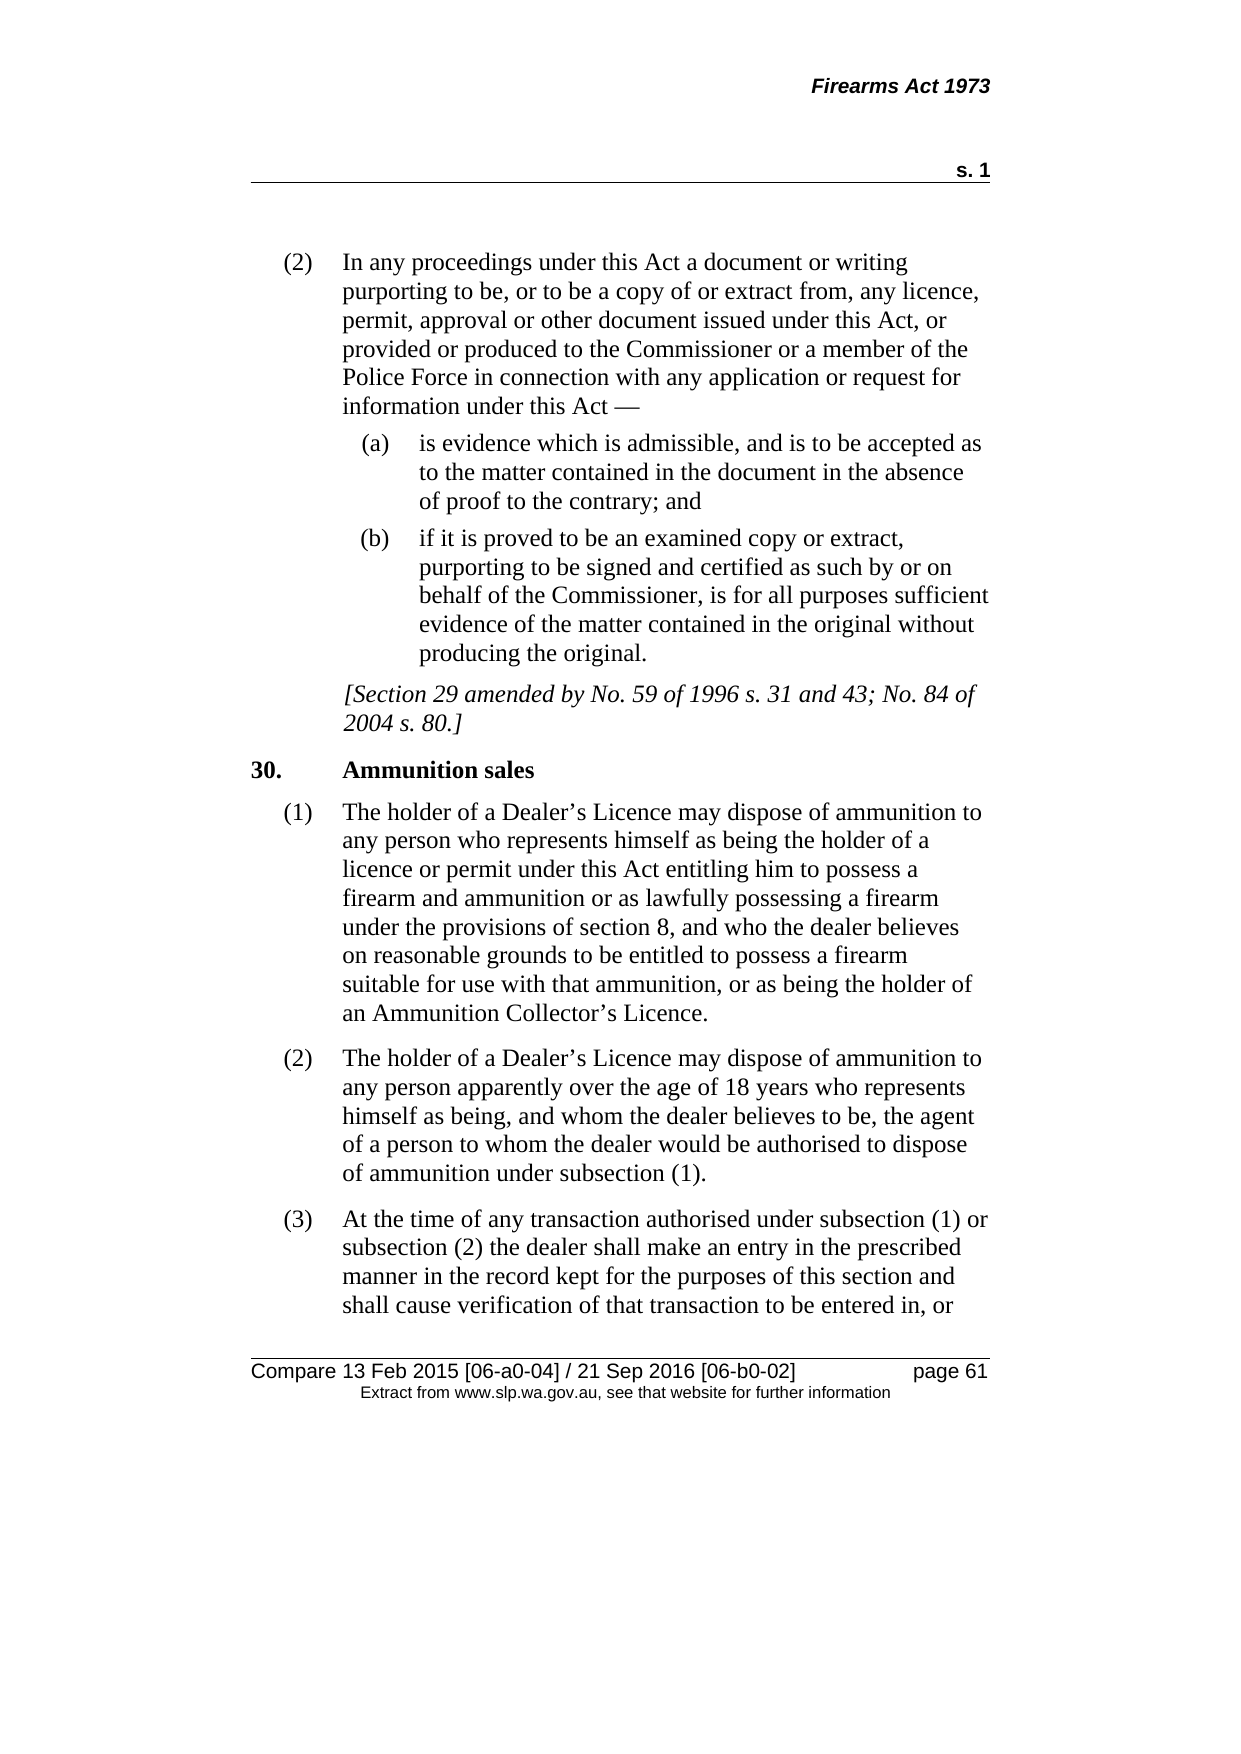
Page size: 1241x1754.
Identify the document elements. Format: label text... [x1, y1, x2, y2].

text (b) if it is proved to be an examined copy or extract, purporting to be signed and certified as such by or on behalf of the Commissioner, is for all purposes sufficient evidence of the matter contained in the original without producing the original. [251, 523, 990, 667]
text (a) is evidence which is admissible, and is to be accepted as to the matter contained in the document in the absence of proof to the contrary; and [251, 428, 990, 514]
text (2) In any proceedings under this Act a document or writing purporting to be, or to be a copy of or extract from, any licence, permit, approval or other document issued under this Act, or provided or produced to the Commissioner or a member of the Police Force in connection with any application or request for information under this Act — [251, 247, 990, 420]
text [Section 29 amended by No. 59 of 1996 s. 31 and 43; No. 84 of 2004 s. 80.] [251, 679, 990, 737]
text (1) The holder of a Dealer’s Licence may dispose of ammunition to any person who represents himself as being the holder of a licence or permit under this Act entitling him to possess a firearm and ammunition or as lawfully possessing a firearm under the provisions of section 8, and who the dealer believes on reasonable grounds to be entitled to possess a firearm suitable for use with that ammunition, or as being the holder of an Ammunition Collector’s Licence. [251, 797, 990, 1027]
subtitle 30. Ammunition sales [251, 755, 990, 784]
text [251, 1204, 990, 1319]
text (2) The holder of a Dealer’s Licence may dispose of ammunition to any person apparently over the age of 18 years who represents himself as being, and whom the dealer believes to be, the agent of a person to whom the dealer would be authorised to dispose of ammunition under subsection (1). [251, 1043, 990, 1187]
